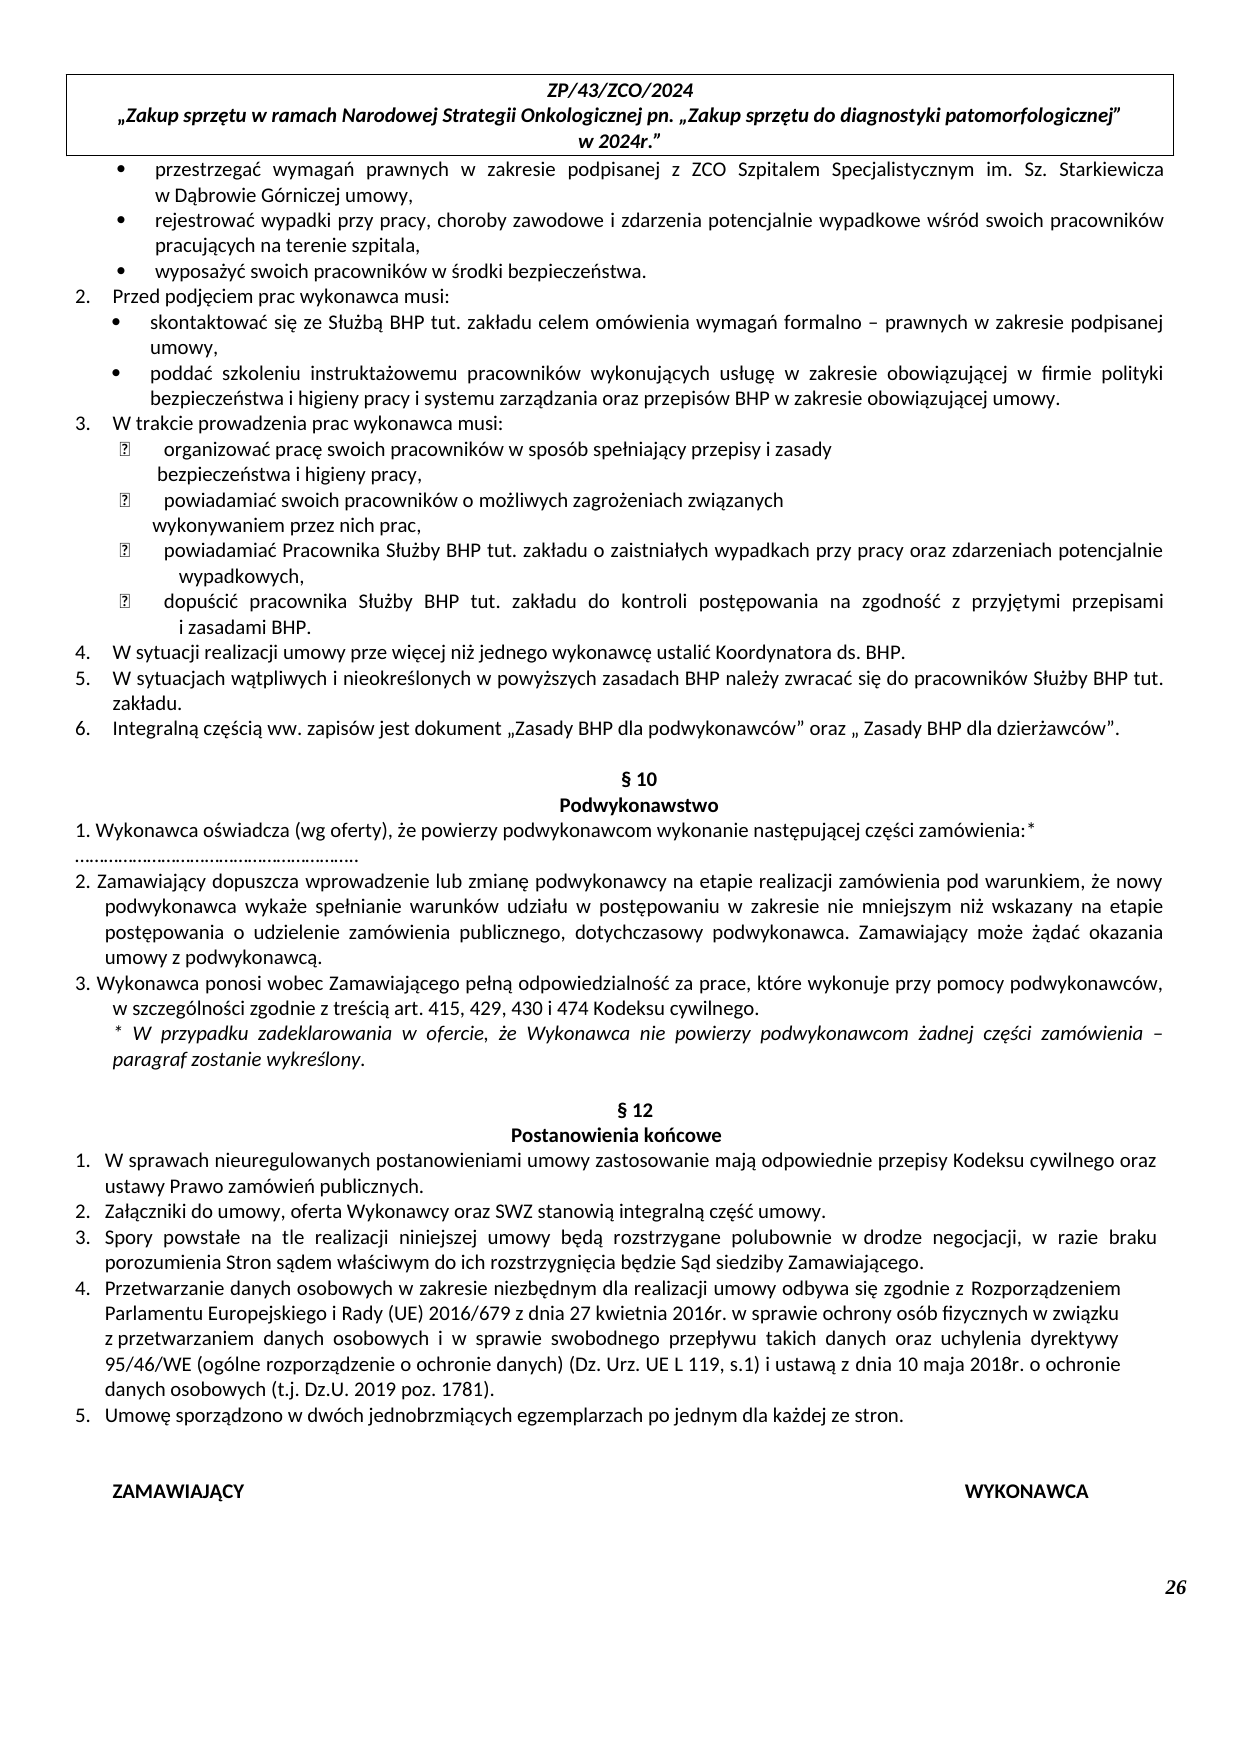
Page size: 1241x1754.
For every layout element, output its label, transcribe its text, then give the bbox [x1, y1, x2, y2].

list powiadamiać swoich pracowników o możliwych zagrożeniach związanych [119, 487, 1165, 512]
list poddać szkoleniu instruktażowemu pracowników wykonujących usługę w zakresie obowiązującej w firmie polityki bezpieczeństwa i higieny pracy i systemu zarządzania oraz przepisów BHP w zakresie obowiązującej umowy. [112, 360, 1165, 411]
list Przetwarzanie danych osobowych w zakresie niezbędnym dla realizacji umowy odbywa się zgodnie z Rozporządzeniem Parlamentu Europejskiego i Rady (UE) 2016/679 z dnia 27 kwietnia 2016r. w sprawie ochrony osób fizycznych w związku z przetwarzaniem danych osobowych i w sprawie swobodnego przepływu takich danych oraz uchylenia dyrektywy 95/46/WE (ogólne rozporządzenie o ochronie danych) (Dz. Urz. UE L 119, s.1) i ustawą z dnia 10 maja 2018r. o ochronie danych osobowych (t.j. Dz.U. 2019 poz. 1781). [75, 1275, 1121, 1402]
text Postanowienia końcowe [75, 1122, 1158, 1148]
list dopuścić pracownika Służby BHP tut. zakładu do kontroli postępowania na zgodność z przyjętymi przepisami i zasadami BHP. [119, 588, 1165, 639]
text ZAMAWIAJĄCY WYKONAWCA [112, 1478, 1165, 1503]
list W sprawach nieuregulowanych postanowieniami umowy zastosowanie mają odpowiednie przepisy Kodeksu cywilnego oraz ustawy Prawo zamówień publicznych. [75, 1148, 1158, 1198]
list rejestrować wypadki przy pracy, choroby zawodowe i zdarzenia potencjalnie wypadkowe wśród swoich pracowników pracujących na terenie szpitala, [117, 207, 1165, 258]
list powiadamiać Pracownika Służby BHP tut. zakładu o zaistniałych wypadkach przy pracy oraz zdarzeniach potencjalnie wypadkowych, [119, 538, 1165, 588]
list przestrzegać wymagań prawnych w zakresie podpisanej z ZCO Szpitalem Specjalistycznym im. Sz. Starkiewicza w Dąbrowie Górniczej umowy, [117, 156, 1165, 207]
list Załączniki do umowy, oferta Wykonawcy oraz SWZ stanowią integralną część umowy. [75, 1198, 1158, 1224]
list W sytuacji realizacji umowy prze więcej niż jednego wykonawcę ustalić Koordynatora ds. BHP. [75, 639, 1165, 665]
text 1. Wykonawca oświadcza (wg oferty), że powierzy podwykonawcom wykonanie następującej części zamówienia:* [75, 817, 1165, 843]
list Spory powstałe na tle realizacji niniejszej umowy będą rozstrzygane polubownie w drodze negocjacji, w razie braku porozumienia Stron sądem właściwym do ich rozstrzygnięcia będzie Sąd siedziby Zamawiającego. [75, 1224, 1158, 1275]
text 2. Zamawiający dopuszcza wprowadzenie lub zmianę podwykonawcy na etapie realizacji zamówienia pod warunkiem, że nowy podwykonawca wykaże spełnianie warunków udziału w postępowaniu w zakresie nie mniejszym niż wskazany na etapie postępowania o udzielenie zamówienia publicznego, dotychczasowy podwykonawca. Zamawiający może żądać okazania umowy z podwykonawcą. [75, 868, 1165, 970]
list Integralną częścią ww. zapisów jest dokument „Zasady BHP dla podwykonawców” oraz „ Zasady BHP dla dzierżawców”. [75, 716, 1165, 741]
text * W przypadku zadeklarowania w ofercie, że Wykonawca nie powierzy podwykonawcom żadnej części zamówienia – paragraf zostanie wykreślony. [112, 1021, 1165, 1071]
text Podwykonawstwo [112, 792, 1165, 817]
text § 12 [104, 1097, 1165, 1122]
text § 10 [112, 766, 1165, 792]
text 3. Wykonawca ponosi wobec Zamawiającego pełną odpowiedzialność za prace, które wykonuje przy pomocy podwykonawców, w szczególności zgodnie z treścią art. 415, 429, 430 i 474 Kodeksu cywilnego. [75, 970, 1165, 1021]
text bezpieczeństwa i higieny pracy, [119, 461, 1165, 487]
text ………………………………………………….. [75, 843, 1165, 868]
list wyposażyć swoich pracowników w środki bezpieczeństwa. [117, 258, 1165, 283]
text wykonywaniem przez nich prac, [119, 512, 1165, 538]
list organizować pracę swoich pracowników w sposób spełniający przepisy i zasady [119, 436, 1165, 461]
list W sytuacjach wątpliwych i nieokreślonych w powyższych zasadach BHP należy zwracać się do pracowników Służby BHP tut. zakładu. [75, 665, 1165, 716]
list W trakcie prowadzenia prac wykonawca musi: [75, 411, 1165, 436]
list skontaktować się ze Służbą BHP tut. zakładu celem omówienia wymagań formalno – prawnych w zakresie podpisanej umowy, [112, 309, 1165, 360]
list Przed podjęciem prac wykonawca musi: [75, 283, 1165, 309]
list Umowę sporządzono w dwóch jednobrzmiących egzemplarzach po jednym dla każdej ze stron. [75, 1402, 1158, 1427]
